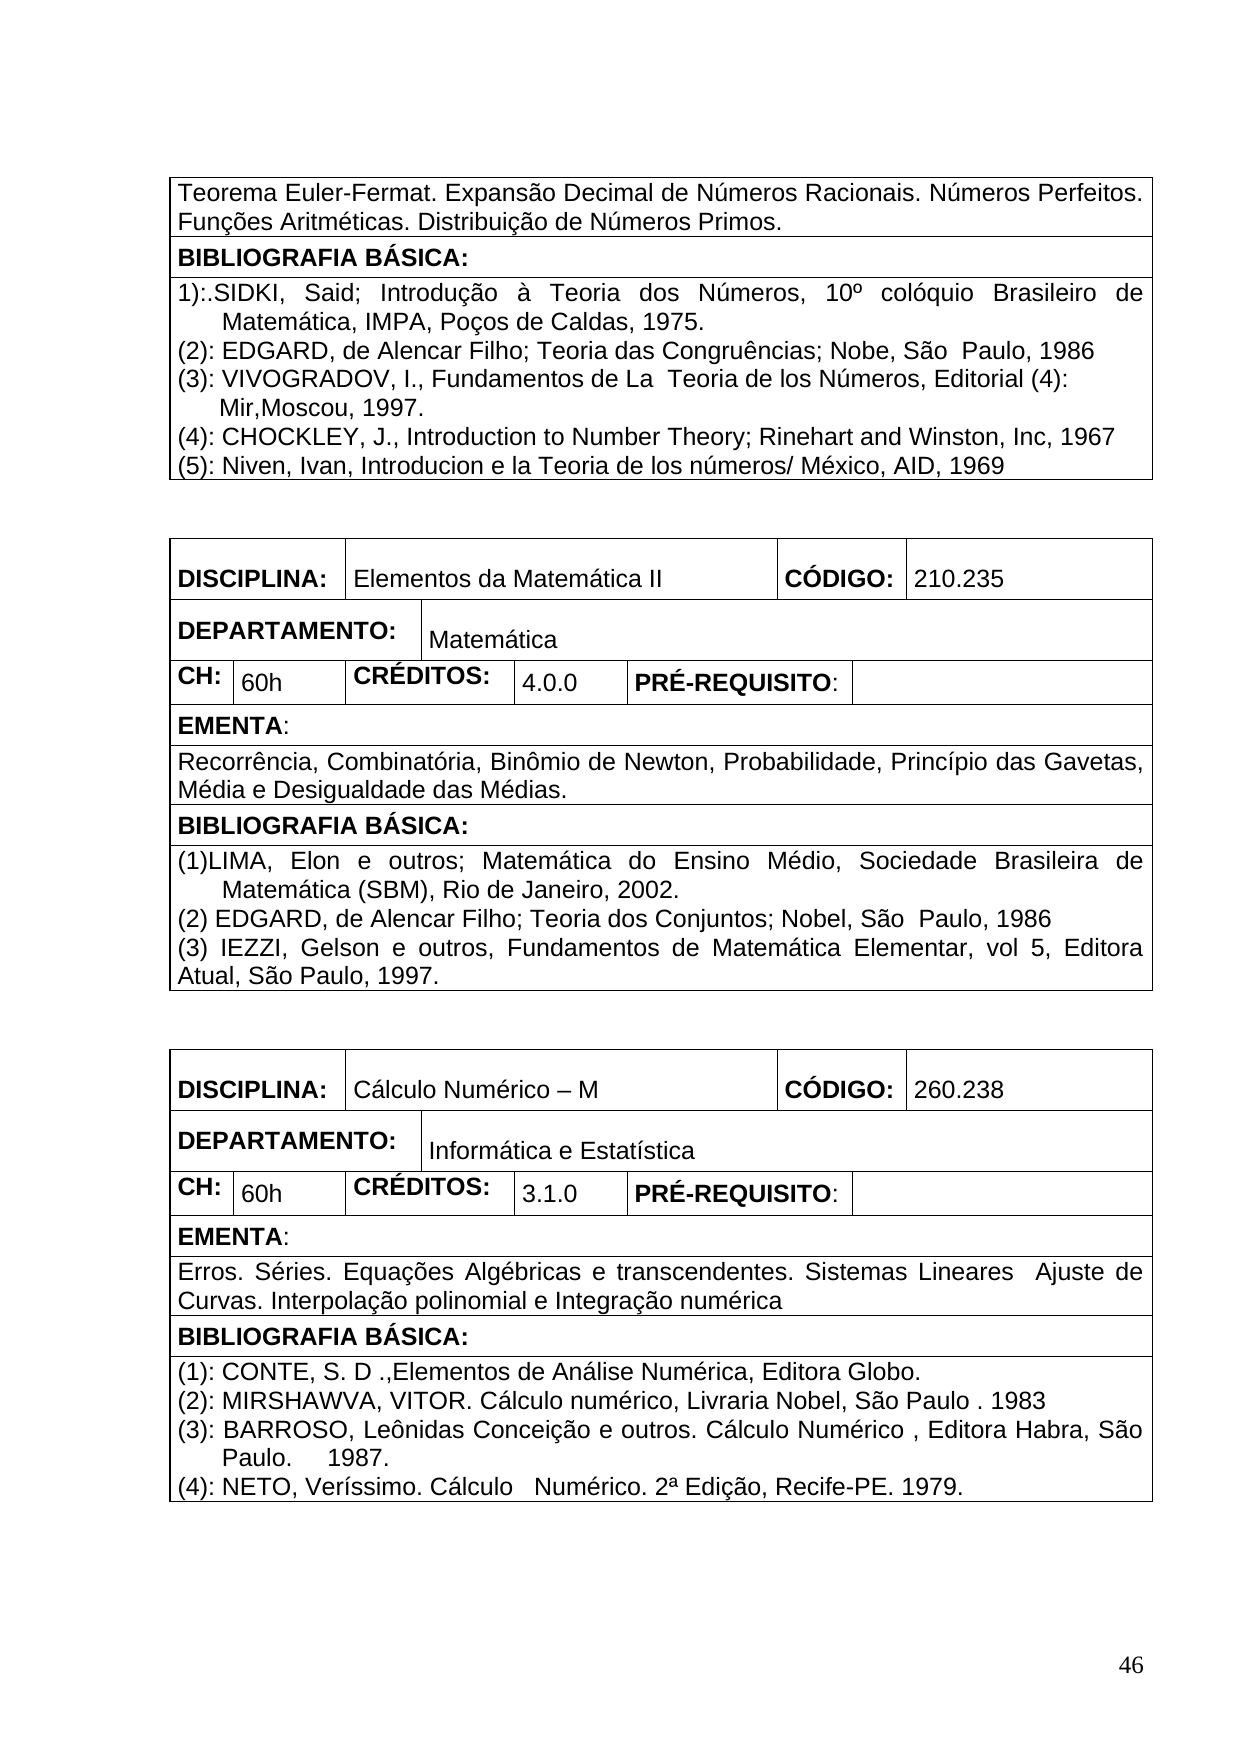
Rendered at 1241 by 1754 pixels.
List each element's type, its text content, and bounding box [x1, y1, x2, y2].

table_cell Recorrência, Combinatória, Binômio de Newton, Probabilidade, Princípio das Gavetas, Média e Desigualdade das Médias. [171, 746, 1152, 804]
table_cell Informática e Estatística [422, 1111, 1152, 1171]
table_cell BIBLIOGRAFIA BÁSICA: [171, 805, 1152, 845]
table_header PRÉ-REQUISITO: [628, 661, 852, 704]
table_header CH: [171, 1172, 233, 1215]
table_header 260.238 [907, 1050, 1152, 1110]
table_cell BIBLIOGRAFIA BÁSICA: [171, 237, 1152, 277]
table_cell 1):.SIDKI, Said; Introdução à Teoria dos Números, 10º colóquio Brasileiro de Matemática, IMPA, Poços de Caldas, 1975. (2): EDGARD, de Alencar Filho; Teoria das Congruências; Nobe, São Paulo, 1986 (3): VIVOGRADOV, I., Fundamentos de de los Números, Editorial (4): Mir,Moscou, 1997. (4): CHOCKLEY, J., Introduction to Number Theory; Rinehart and Winston, Inc, 1967 (5): Niven, Ivan, Introducion e de los números/ México, AID, 1969 [171, 278, 1152, 479]
table_header 4.0.0 [515, 661, 627, 704]
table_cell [171, 178, 1152, 236]
table_header CRÉDITOS: [346, 661, 514, 704]
table_header CH: [171, 661, 233, 704]
table_header [853, 661, 1152, 704]
table_header 210.235 [907, 539, 1152, 599]
table_header DISCIPLINA: [171, 539, 345, 599]
table_cell DEPARTAMENTO: [171, 600, 421, 660]
table_cell (1)LIMA, Elon e outros; Matemática do Ensino Médio, Sociedade Brasileira de Matemática (SBM), Rio de Janeiro, 2002. (2) EDGARD, de Alencar Filho; Teoria dos Conjuntos; Nobel, São Paulo, 1986 (3) IEZZI, Gelson e outros, Fundamentos de Matemática Elementar, vol 5, Editora Atual, São Paulo, 1997. [171, 846, 1152, 990]
table_header Cálculo Numérico – M [346, 1050, 777, 1110]
table_header EMENTA: [171, 705, 1152, 745]
table_header [853, 1172, 1152, 1215]
table_header 3.1.0 [515, 1172, 627, 1215]
table_header PRÉ-REQUISITO: [628, 1172, 852, 1215]
table_header 60h [234, 661, 345, 704]
table_header 60h [234, 1172, 345, 1215]
table_cell DEPARTAMENTO: [171, 1111, 421, 1171]
table_cell Erros. Séries. Equações Algébricas e transcendentes. Sistemas Lineares Ajuste de Curvas. Interpolação polinomial e Integração numérica [171, 1257, 1152, 1315]
table_header CÓDIGO: [778, 1050, 906, 1110]
table_cell BIBLIOGRAFIA BÁSICA: [171, 1316, 1152, 1356]
table_header EMENTA: [171, 1216, 1152, 1256]
table_header Elementos da Matemática II [346, 539, 777, 599]
table_header DISCIPLINA: [171, 1050, 345, 1110]
table_cell (1): CONTE, S. D .,Elementos de Análise Numérica, Editora Globo. (2): MIRSHAWVA, VITOR. Cálculo numérico, Livraria Nobel, São Paulo . 1983 (3): BARROSO, Leônidas Conceição e outros. Cálculo Numérico , Editora Habra, São Paulo. 1987. (4): NETO, Veríssimo. Cálculo Numérico. 2ª Edição, Recife-PE. 1979. [171, 1357, 1152, 1501]
table_cell Matemática [422, 600, 1152, 660]
table_header CÓDIGO: [778, 539, 906, 599]
table_header CRÉDITOS: [346, 1172, 514, 1215]
